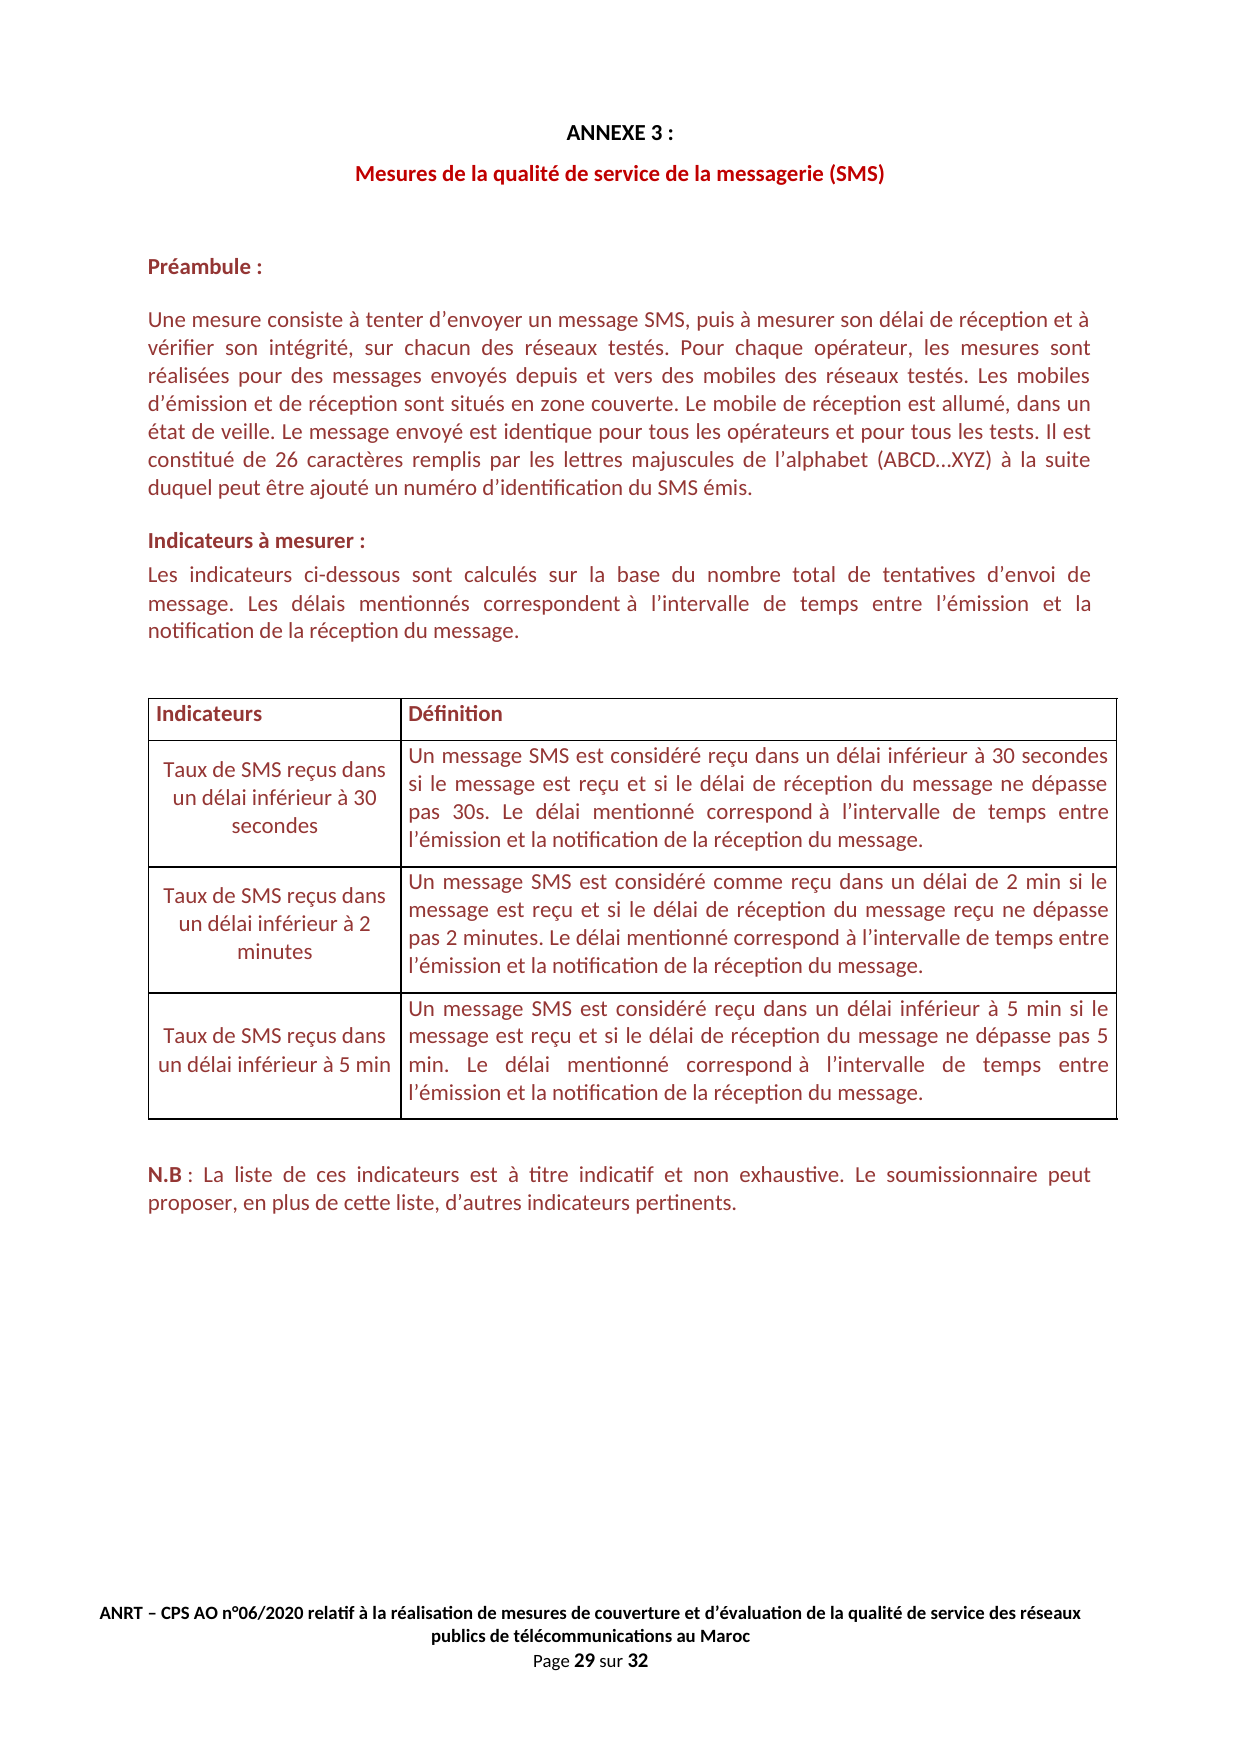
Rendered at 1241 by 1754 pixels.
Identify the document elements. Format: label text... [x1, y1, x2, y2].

text ANNEXE 3 : [148, 118, 1092, 146]
table_cell Taux de SMS reçus dans un délai inférieur à 2 minutes [149, 868, 400, 992]
table_cell Taux de SMS reçus dans un délai inférieur à 30 secondes [149, 741, 400, 866]
table_cell Taux de SMS reçus dans un délai inférieur à 5 min [149, 994, 400, 1118]
text N.B : La liste de ces indicateurs est à titre indicatif et non exhaustive. Le soumissionnaire peut proposer, en plus de cette liste, d’autres indicateurs pertinents. [148, 1160, 1092, 1216]
table_cell Un message SMS est considéré comme reçu dans un délai de 2 min si le message est reçu et si le délai de réception du message reçu ne dépasse pas 2 minutes. Le délai mentionné correspond à l’intervalle de temps entre l’émission et la notification de la réception du message. [402, 868, 1116, 992]
table_header Définition [402, 699, 1116, 740]
subtitle Préambule : [148, 252, 1092, 280]
table_header Indicateurs [149, 699, 400, 740]
text Mesures de la qualité de service de la messagerie (SMS) [148, 159, 1092, 187]
text Les indicateurs ci-dessous sont calculés sur la base du nombre total de tentatives d’envoi de message. Les délais mentionnés correspondent à l’intervalle de temps entre l’émission et la notification de la réception du message. [148, 561, 1092, 645]
text Une mesure consiste à tenter d’envoyer un message SMS, puis à mesurer son délai de réception et à vérifier son intégrité, sur chacun des réseaux testés. Pour chaque opérateur, les mesures sont réalisées pour des messages envoyés depuis et vers des mobiles des réseaux testés. Les mobiles d’émission et de réception sont situés en zone couverte. Le mobile de réception est allumé, dans un état de veille. Le message envoyé est identique pour tous les opérateurs et pour tous les tests. Il est constitué de 26 caractères remplis par les lettres majuscules de l’alphabet (ABCD…XYZ) à la suite duquel peut être ajouté un numéro d’identification du SMS émis. [148, 305, 1092, 501]
table_cell Un message SMS est considéré reçu dans un délai inférieur à 30 secondes si le message est reçu et si le délai de réception du message ne dépasse pas 30s. Le délai mentionné correspond à l’intervalle de temps entre l’émission et la notification de la réception du message. [402, 741, 1116, 866]
table_cell Un message SMS est considéré reçu dans un délai inférieur à 5 min si le message est reçu et si le délai de réception du message ne dépasse pas 5 min. Le délai mentionné correspond à l’intervalle de temps entre l’émission et la notification de la réception du message. [402, 994, 1116, 1118]
subtitle Indicateurs à mesurer : [148, 526, 1092, 554]
